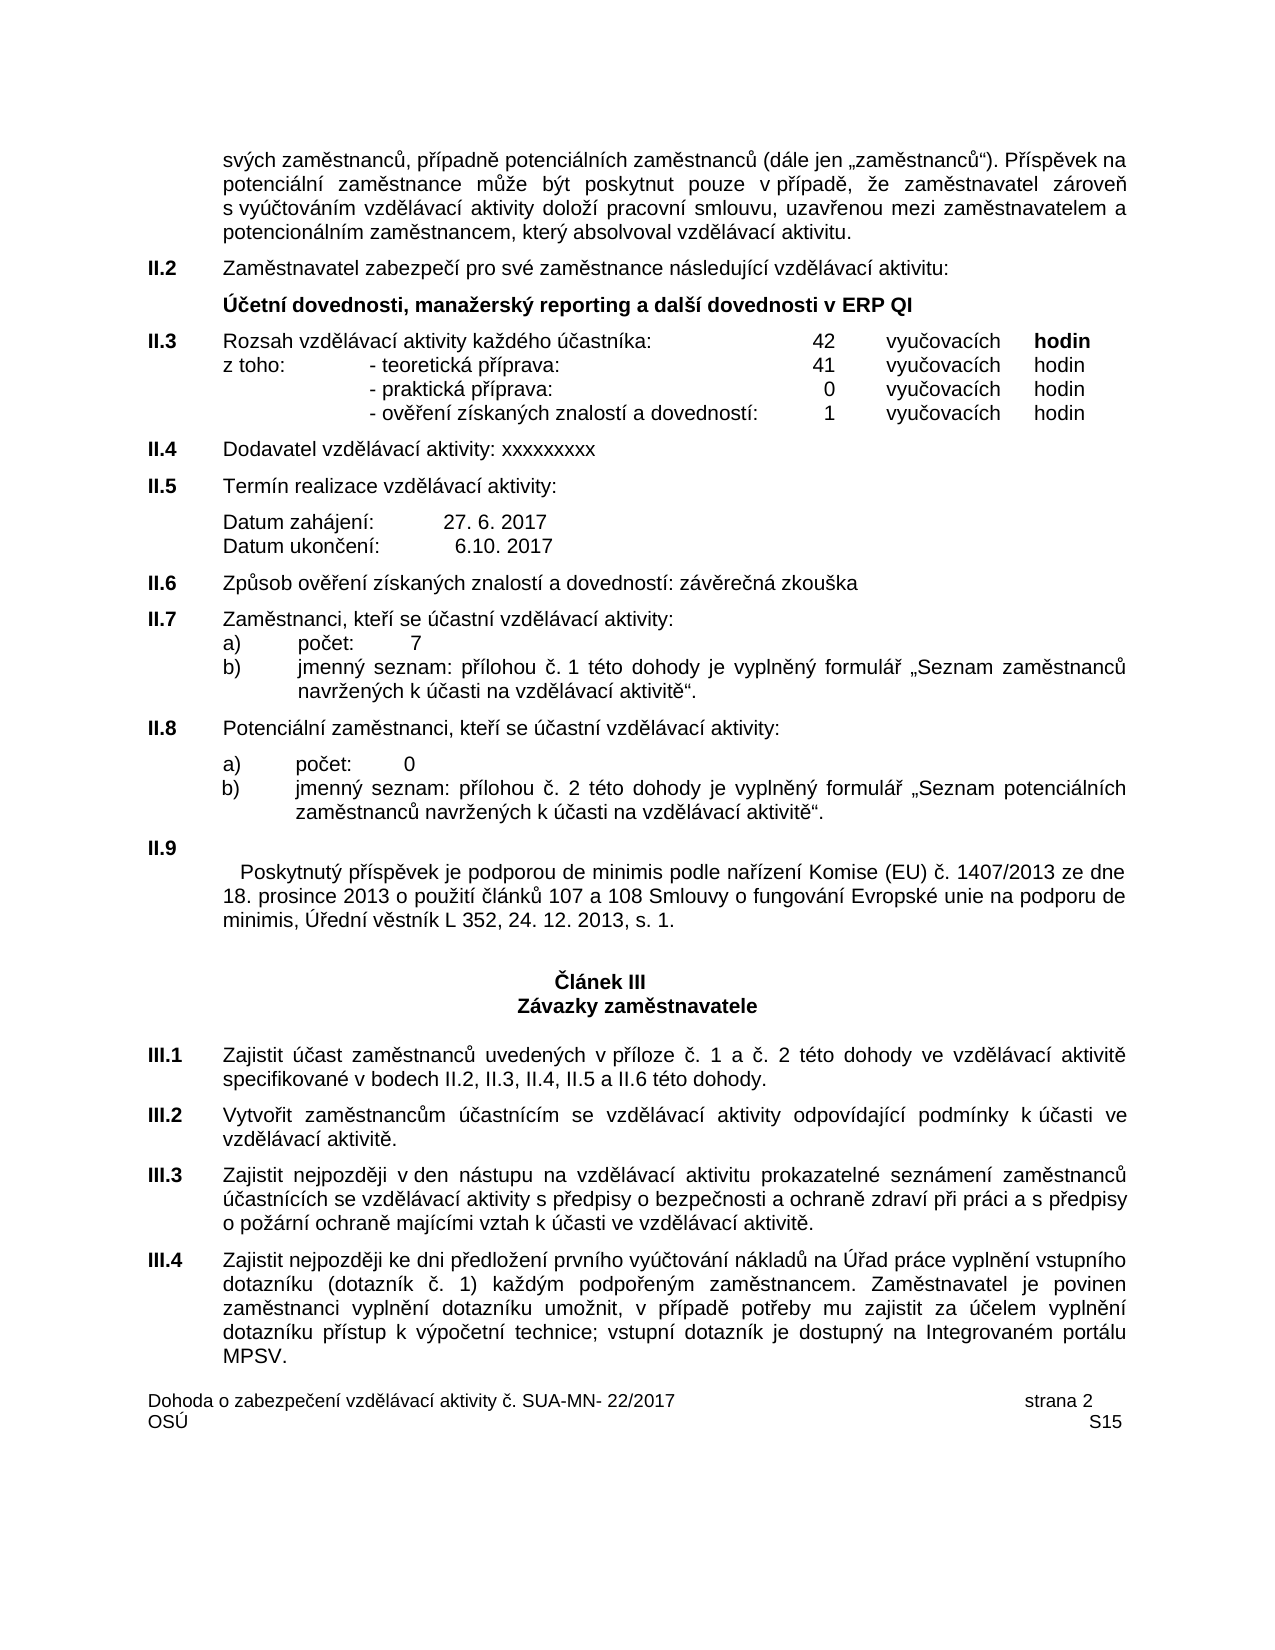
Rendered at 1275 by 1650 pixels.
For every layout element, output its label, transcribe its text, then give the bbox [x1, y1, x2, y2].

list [148, 148, 1127, 243]
list jmenný seznam: přílohou č. 1 této dohody je vyplněný formulář „Seznam zaměstnanců navržených k účasti na vzdělávací aktivitě“. [223, 655, 1127, 703]
list Datum zahájení: 27. 6. 2017 Datum ukončení: 6.10. 2017 [148, 510, 1127, 558]
text Článek III [73, 969, 1127, 993]
list Zaměstnanci, kteří se účastní vzdělávací aktivity: [148, 607, 1127, 631]
list Zaměstnavatel zabezpečí pro své zaměstnance následující vzdělávací aktivitu: [148, 256, 1127, 280]
list Způsob ověření získaných znalostí a dovedností: závěrečná zkouška [148, 571, 1127, 594]
list Termín realizace vzdělávací aktivity: [148, 474, 1127, 498]
list Potenciální zaměstnanci, kteří se účastní vzdělávací aktivity: [148, 715, 1127, 739]
list Dodavatel vzdělávací aktivity: xxxxxxxxx [148, 437, 1127, 461]
list Účetní dovednosti, manažerský reporting a další dovednosti v ERP QI [223, 292, 1127, 316]
list Poskytnutý příspěvek je podporou de minimis podle nařízení Komise (EU) č. 1407/2013 ze dne 18. prosince 2013 o použití článků 107 a 108 Smlouvy o fungování Evropské unie na podporu de minimis, Úřední věstník L 352, 24. 12. 2013, s. 1. [148, 860, 1127, 932]
list Zajistit nejpozději ke dni předložení prvního vyúčtování nákladů na Úřad práce vyplnění vstupního dotazníku (dotazník č. 1) každým podpořeným zaměstnancem. Zaměstnavatel je povinen zaměstnanci vyplnění dotazníku umožnit, v případě potřeby mu zajistit za účelem vyplnění dotazníku přístup k výpočetní technice; vstupní dotazník je dostupný na Integrovaném portálu MPSV. [148, 1248, 1127, 1367]
list Rozsah vzdělávací aktivity každého účastníka: 42 vyučovacích hodin z toho: - teoretická příprava: 41 vyučovacích hodin - praktická příprava: 0 vyučovacích hodin - ověření získaných znalostí a dovedností: 1 vyučovacích hodin [148, 329, 1127, 425]
list počet: 7 [223, 631, 1127, 655]
text Závazky zaměstnavatele [148, 993, 1127, 1017]
list a) počet: 0 [223, 752, 1127, 776]
list Zajistit účast zaměstnanců uvedených v příloze č. 1 a č. 2 této dohody ve vzdělávací aktivitě specifikované v bodech II.2, II.3, II.4, II.5 a II.6 této dohody. [148, 1042, 1127, 1090]
list Zajistit nejpozději v den nástupu na vzdělávací aktivitu prokazatelné seznámení zaměstnanců účastnících se vzdělávací aktivity s předpisy o bezpečnosti a ochraně zdraví při práci a s předpisy o požární ochraně majícími vztah k účasti ve vzdělávací aktivitě. [148, 1163, 1127, 1235]
list b) jmenný seznam: přílohou č. 2 této dohody je vyplněný formulář „Seznam potenciálních zaměstnanců navržených k účasti na vzdělávací aktivitě“. [221, 776, 1127, 824]
list Vytvořit zaměstnancům účastnícím se vzdělávací aktivity odpovídající podmínky k účasti ve vzdělávací aktivitě. [148, 1103, 1127, 1151]
